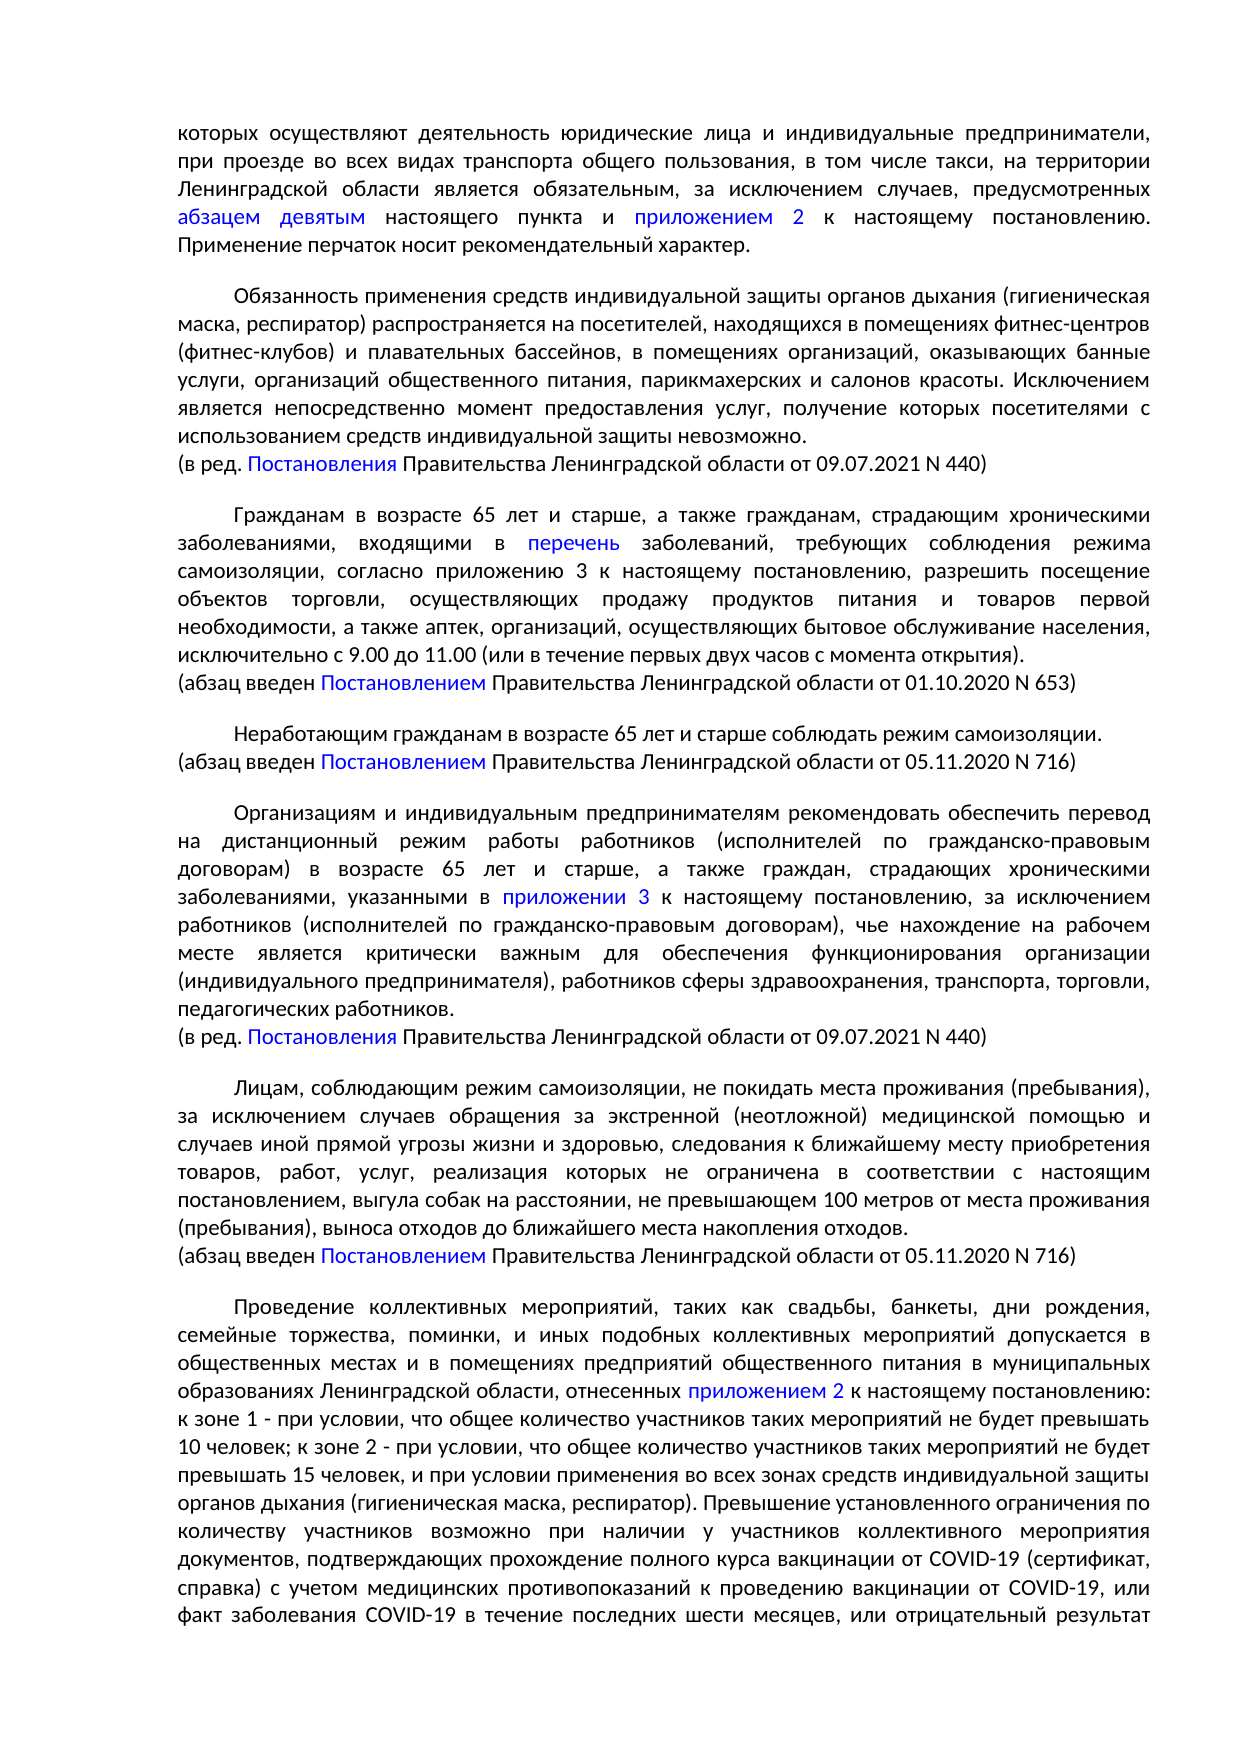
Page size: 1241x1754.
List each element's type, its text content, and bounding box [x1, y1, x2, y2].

text (в ред. Постановления Правительства Ленинградской области от 09.07.2021 N 440) [177, 1022, 1152, 1050]
text Лицам, соблюдающим режим самоизоляции, не покидать места проживания (пребывания), за исключением случаев обращения за экстренной (неотложной) медицинской помощью и случаев иной прямой угрозы жизни и здоровью, следования к ближайшему месту приобретения товаров, работ, услуг, реализация которых не ограничена в соответствии с настоящим постановлением, выгула собак на расстоянии, не превышающем 100 метров от места проживания (пребывания), выноса отходов до ближайшего места накопления отходов. [177, 1073, 1152, 1241]
text Организациям и индивидуальным предпринимателям рекомендовать обеспечить перевод на дистанционный режим работы работников (исполнителей по гражданско-правовым договорам) в возрасте 65 лет и старше, а также граждан, страдающих хроническими заболеваниями, указанными в приложении 3 к настоящему постановлению, за исключением работников (исполнителей по гражданско-правовым договорам), чье нахождение на рабочем месте является критически важным для обеспечения функционирования организации (индивидуального предпринимателя), работников сферы здравоохранения, транспорта, торговли, педагогических работников. [177, 798, 1152, 1022]
text Гражданам в возрасте 65 лет и старше, а также гражданам, страдающим хроническими заболеваниями, входящими в перечень заболеваний, требующих соблюдения режима самоизоляции, согласно приложению 3 к настоящему постановлению, разрешить посещение объектов торговли, осуществляющих продажу продуктов питания и товаров первой необходимости, а также аптек, организаций, осуществляющих бытовое обслуживание населения, исключительно с 9.00 до 11.00 (или в течение первых двух часов с момента открытия). [177, 500, 1152, 668]
text Неработающим гражданам в возрасте 65 лет и старше соблюдать режим самоизоляции. [177, 719, 1152, 747]
text Обязанность применения средств индивидуальной защиты органов дыхания (гигиеническая маска, респиратор) распространяется на посетителей, находящихся в помещениях фитнес-центров (фитнес-клубов) и плавательных бассейнов, в помещениях организаций, оказывающих банные услуги, организаций общественного питания, парикмахерских и салонов красоты. Исключением является непосредственно момент предоставления услуг, получение которых посетителями с использованием средств индивидуальной защиты невозможно. [177, 281, 1152, 449]
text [177, 118, 1152, 258]
text (абзац введен Постановлением Правительства Ленинградской области от 05.11.2020 N 716) [177, 747, 1152, 775]
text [177, 1292, 1152, 1629]
text (абзац введен Постановлением Правительства Ленинградской области от 05.11.2020 N 716) [177, 1241, 1152, 1269]
text (абзац введен Постановлением Правительства Ленинградской области от 01.10.2020 N 653) [177, 668, 1152, 696]
text (в ред. Постановления Правительства Ленинградской области от 09.07.2021 N 440) [177, 449, 1152, 477]
